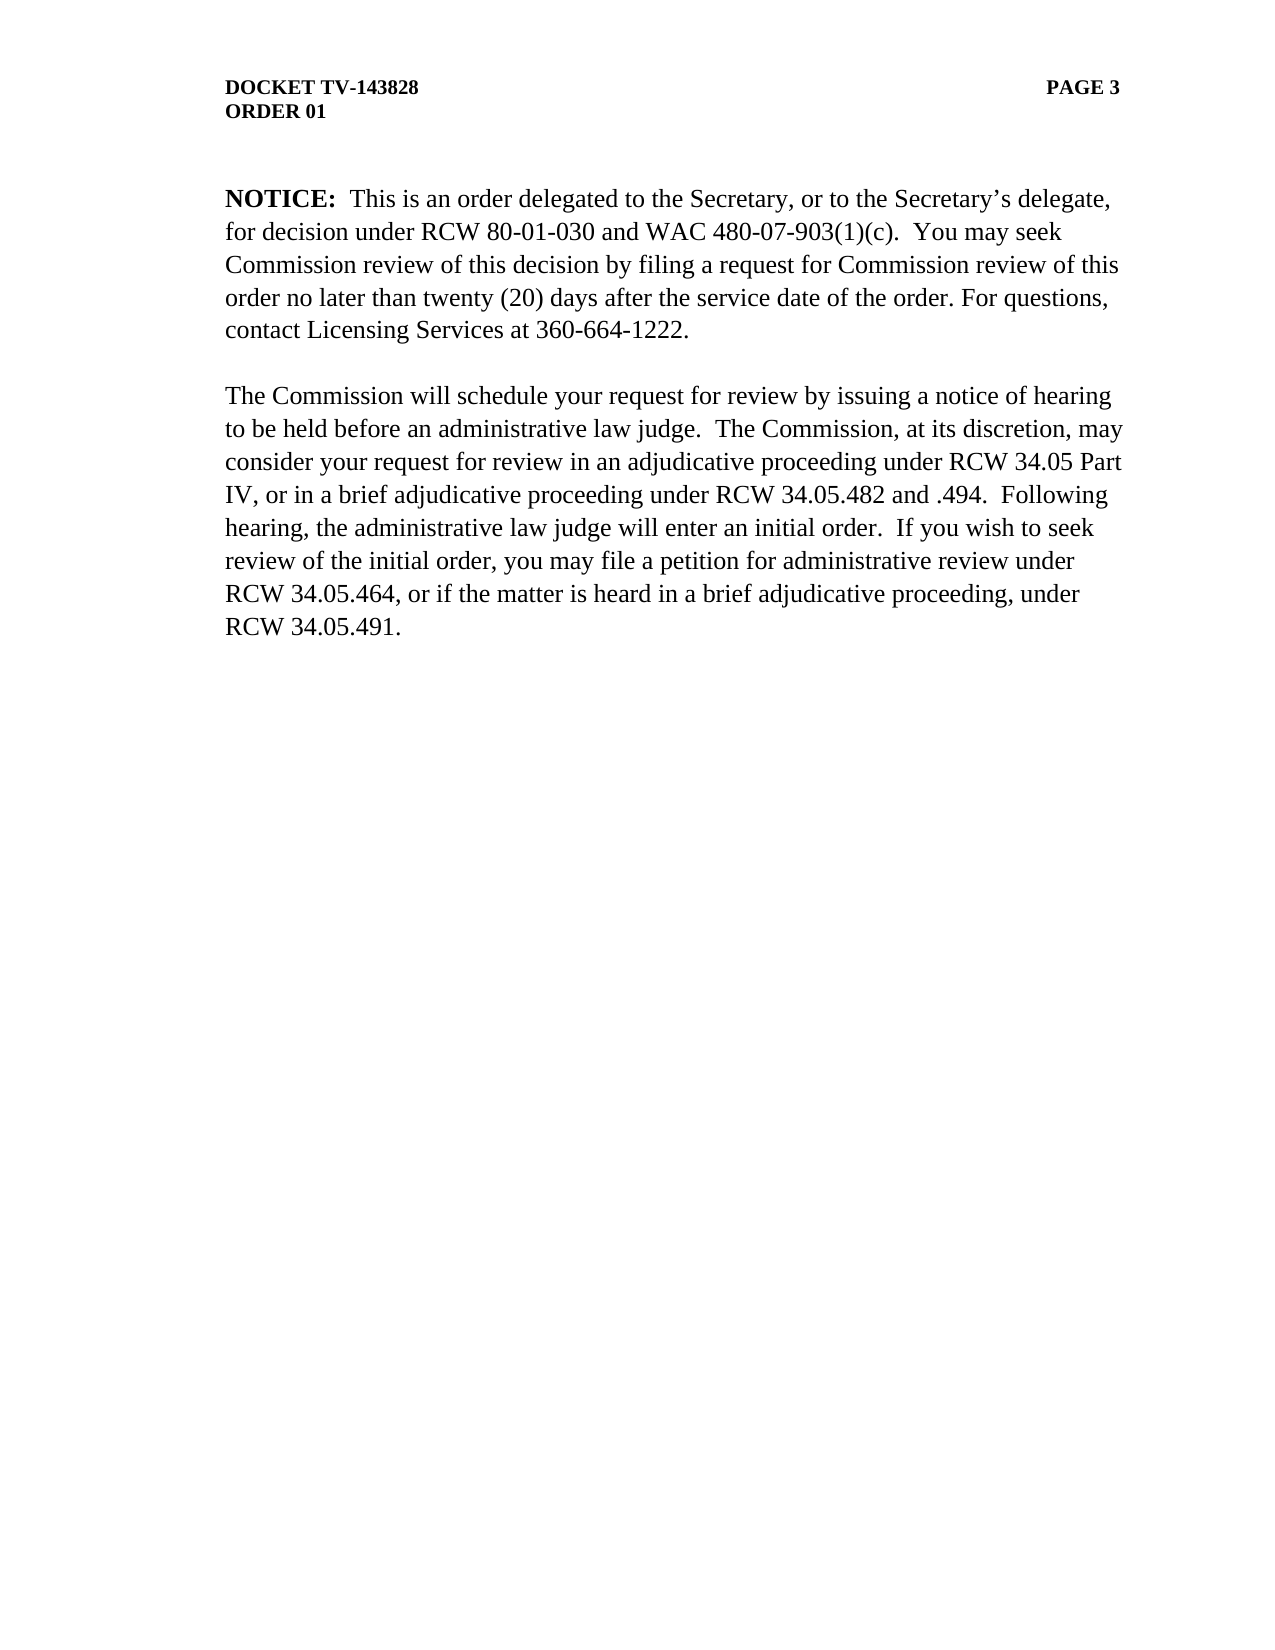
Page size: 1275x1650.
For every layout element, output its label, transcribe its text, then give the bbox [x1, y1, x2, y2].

text The Commission will schedule your request for review by issuing a notice of hearing to be held before an administrative law judge. The Commission, at its discretion, may consider your request for review in an adjudicative proceeding under RCW 34.05 Part IV, or in a brief adjudicative proceeding under RCW 34.05.482 and .494. Following hearing, the administrative law judge will enter an initial order. If you wish to seek review of the initial order, you may file a petition for administrative review under RCW 34.05.464, or if the matter is heard in a brief adjudicative proceeding, under RCW 34.05.491. [225, 380, 1125, 641]
text NOTICE: This is an order delegated to the Secretary, or to the Secretary’s delegate, for decision under RCW 80-01-030 and WAC 480-07-903(1)(c). You may seek Commission review of this decision by filing a request for Commission review of this order no later than twenty (20) days after the service date of the order. For questions, contact Licensing Services at 360-664-1222. [225, 183, 1125, 344]
